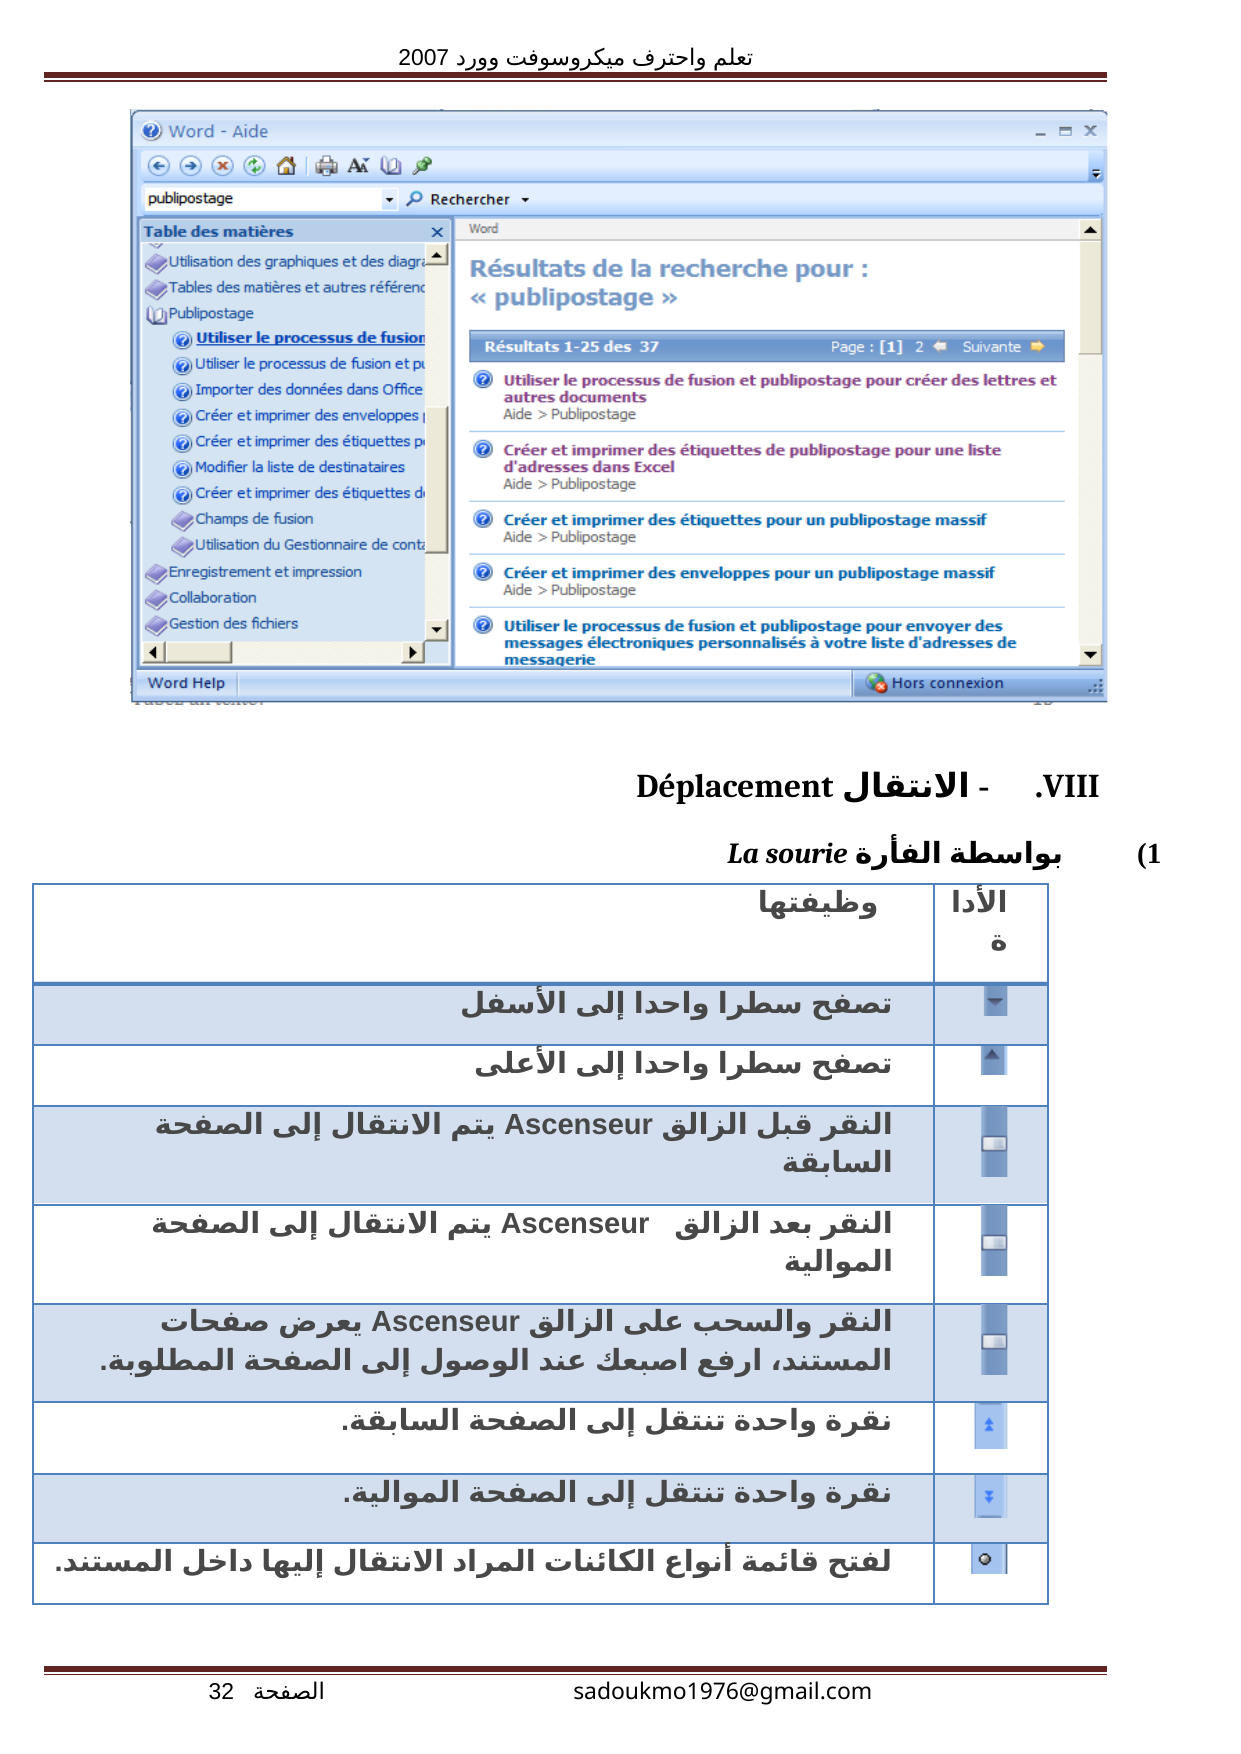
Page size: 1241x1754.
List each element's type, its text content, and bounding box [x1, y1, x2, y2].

picture [974, 1403, 1008, 1449]
table_cell النقر والسحب على الزالق Ascenseur يعرض صفحات المستند، ارفع اصبعك عند الوصول إلى الصفحة المطلوبة. [34, 1305, 933, 1401]
table_cell نقرة واحدة تنتقل إلى الصفحة السابقة. [34, 1403, 933, 1473]
table_cell [935, 1475, 1047, 1542]
table_cell [935, 1046, 1047, 1105]
table_cell النقر بعد الزالق Ascenseur يتم الانتقال إلى الصفحة الموالية [34, 1206, 933, 1302]
picture [130, 109, 1108, 705]
table_cell [935, 1107, 1047, 1203]
table_cell [935, 1544, 1047, 1603]
table_header الأداة [935, 885, 1047, 981]
table_cell [935, 1206, 1047, 1302]
subtitle بواسطة الفأرة La sourie [44, 837, 1137, 871]
picture [980, 1205, 1008, 1276]
picture [983, 986, 1008, 1016]
table_cell النقر قبل الزالق Ascenseur يتم الانتقال إلى الصفحة السابقة [34, 1107, 933, 1203]
table_cell [935, 1403, 1047, 1473]
table_cell [935, 1305, 1047, 1401]
table_cell [935, 986, 1047, 1044]
picture [971, 1544, 1008, 1574]
picture [980, 1046, 1008, 1075]
table_cell تصفح سطرا واحدا إلى الأسفل [34, 986, 933, 1044]
table_cell لفتح قائمة أنواع الكائنات المراد الانتقال إليها داخل المستند. [34, 1544, 933, 1603]
picture [980, 1304, 1008, 1375]
table_header وظيفتها [34, 885, 933, 981]
table_cell تصفح سطرا واحدا إلى الأعلى [35, 1047, 932, 1104]
table_cell نقرة واحدة تنتقل إلى الصفحة الموالية. [34, 1475, 933, 1542]
picture [980, 1106, 1008, 1177]
picture [974, 1475, 1008, 1518]
subtitle - الانتقال Déplacement [44, 766, 1100, 806]
